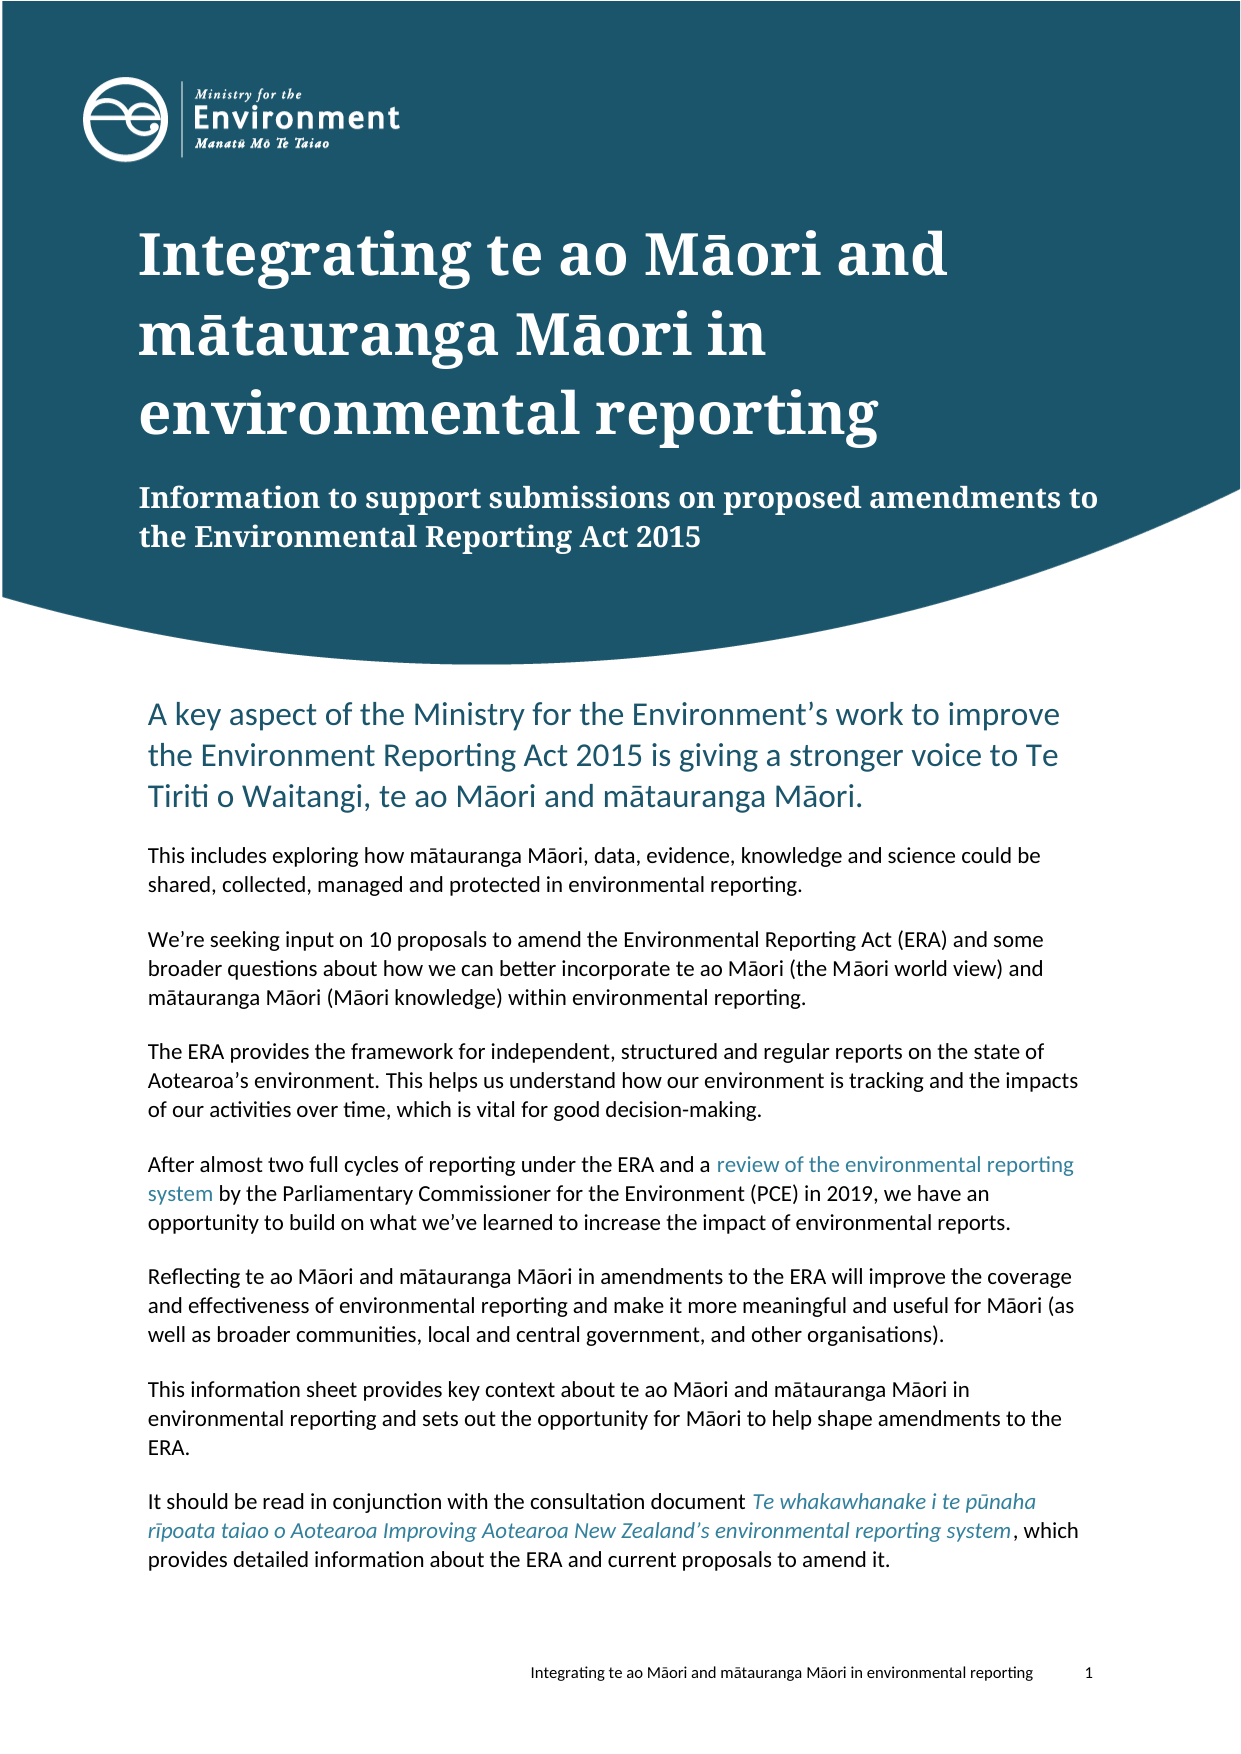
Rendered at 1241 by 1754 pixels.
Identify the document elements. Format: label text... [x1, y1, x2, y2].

text A key aspect of the Ministry for the Environment’s work to improve the Environment Reporting Act 2015 is giving a stronger voice to Te Tiriti o Waitangi, te ao Māori and mātauranga Māori. [148, 693, 1092, 815]
text We’re seeking input on 10 proposals to amend the Environmental Reporting Act (ERA) and some broader questions about how we can better incorporate te ao Māori (the Māori world view) and mātauranga Māori (Māori knowledge) within environmental reporting. [148, 924, 1092, 1011]
text This includes exploring how mātauranga Māori, data, evidence, knowledge and science could be shared, collected, managed and protected in environmental reporting. [148, 840, 1092, 899]
text This information sheet provides key context about te ao Māori and mātauranga Māori in environmental reporting and sets out the opportunity for Māori to help shape amendments to the ERA. [148, 1374, 1092, 1461]
text After almost two full cycles of reporting under the ERA and a review of the environmental reporting system by the Parliamentary Commissioner for the Environment (PCE) in 2019, we have an opportunity to build on what we’ve learned to increase the impact of environmental reports. [148, 1149, 1092, 1236]
text Reflecting te ao Māori and mātauranga Māori in amendments to the ERA will improve the coverage and effectiveness of environmental reporting and make it more meaningful and useful for Māori (as well as broader communities, local and central government, and other organisations). [148, 1261, 1092, 1349]
picture [2, 1, 1241, 675]
text It should be read in conjunction with the consultation document Te whakawhanake i te pūnaha rīpoata taiao o Aotearoa Improving Aotearoa New Zealand’s environmental reporting system, which provides detailed information about the ERA and current proposals to amend it. [148, 1486, 1092, 1574]
text The ERA provides the framework for independent, structured and regular reports on the state of Aotearoa’s environment. This helps us understand how our environment is tracking and the impacts of our activities over time, which is vital for good decision-making. [148, 1036, 1092, 1124]
